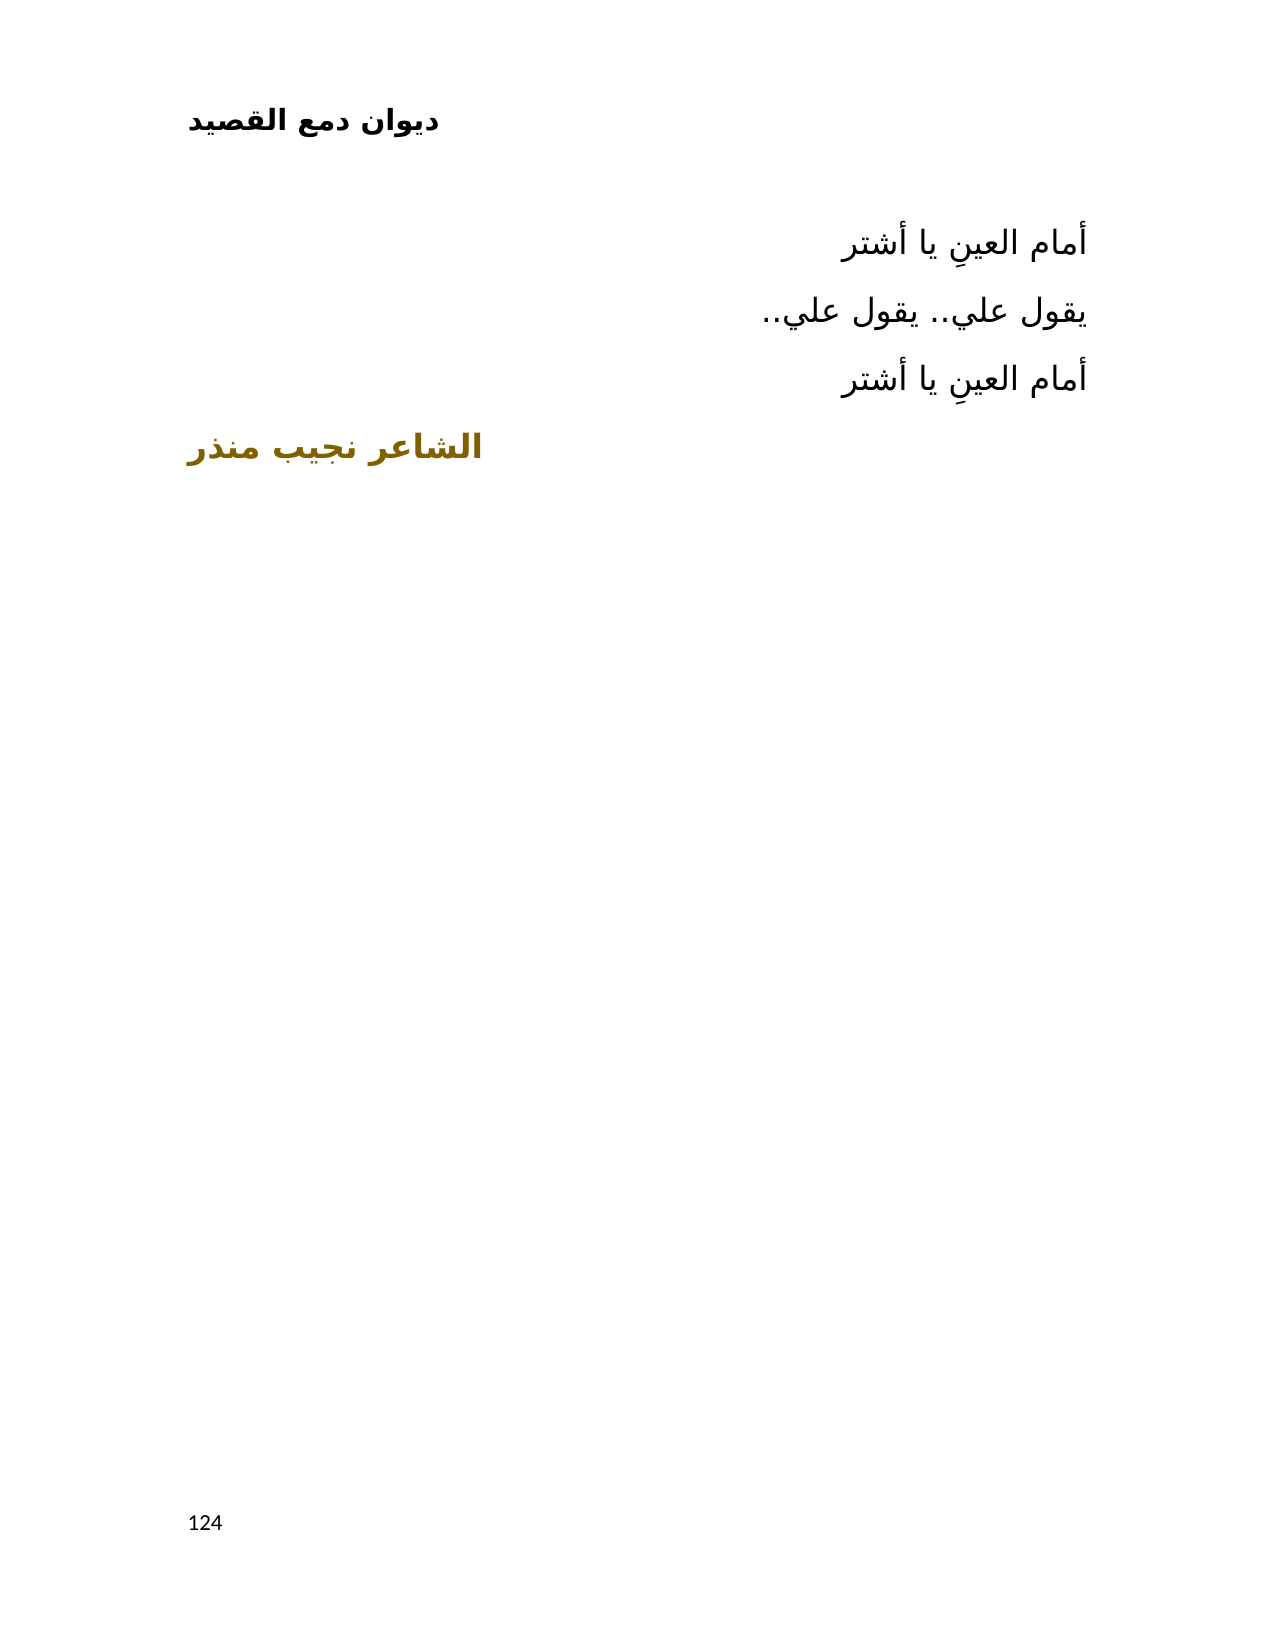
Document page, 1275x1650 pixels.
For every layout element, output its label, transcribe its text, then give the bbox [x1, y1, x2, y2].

text أمام العينِ يا أشتر [187, 359, 1087, 398]
text أمام العينِ يا أشتر [187, 223, 1087, 262]
text يقول علي.. يقول علي.. [187, 291, 1087, 330]
text الشاعر نجيب منذر [187, 427, 1087, 466]
